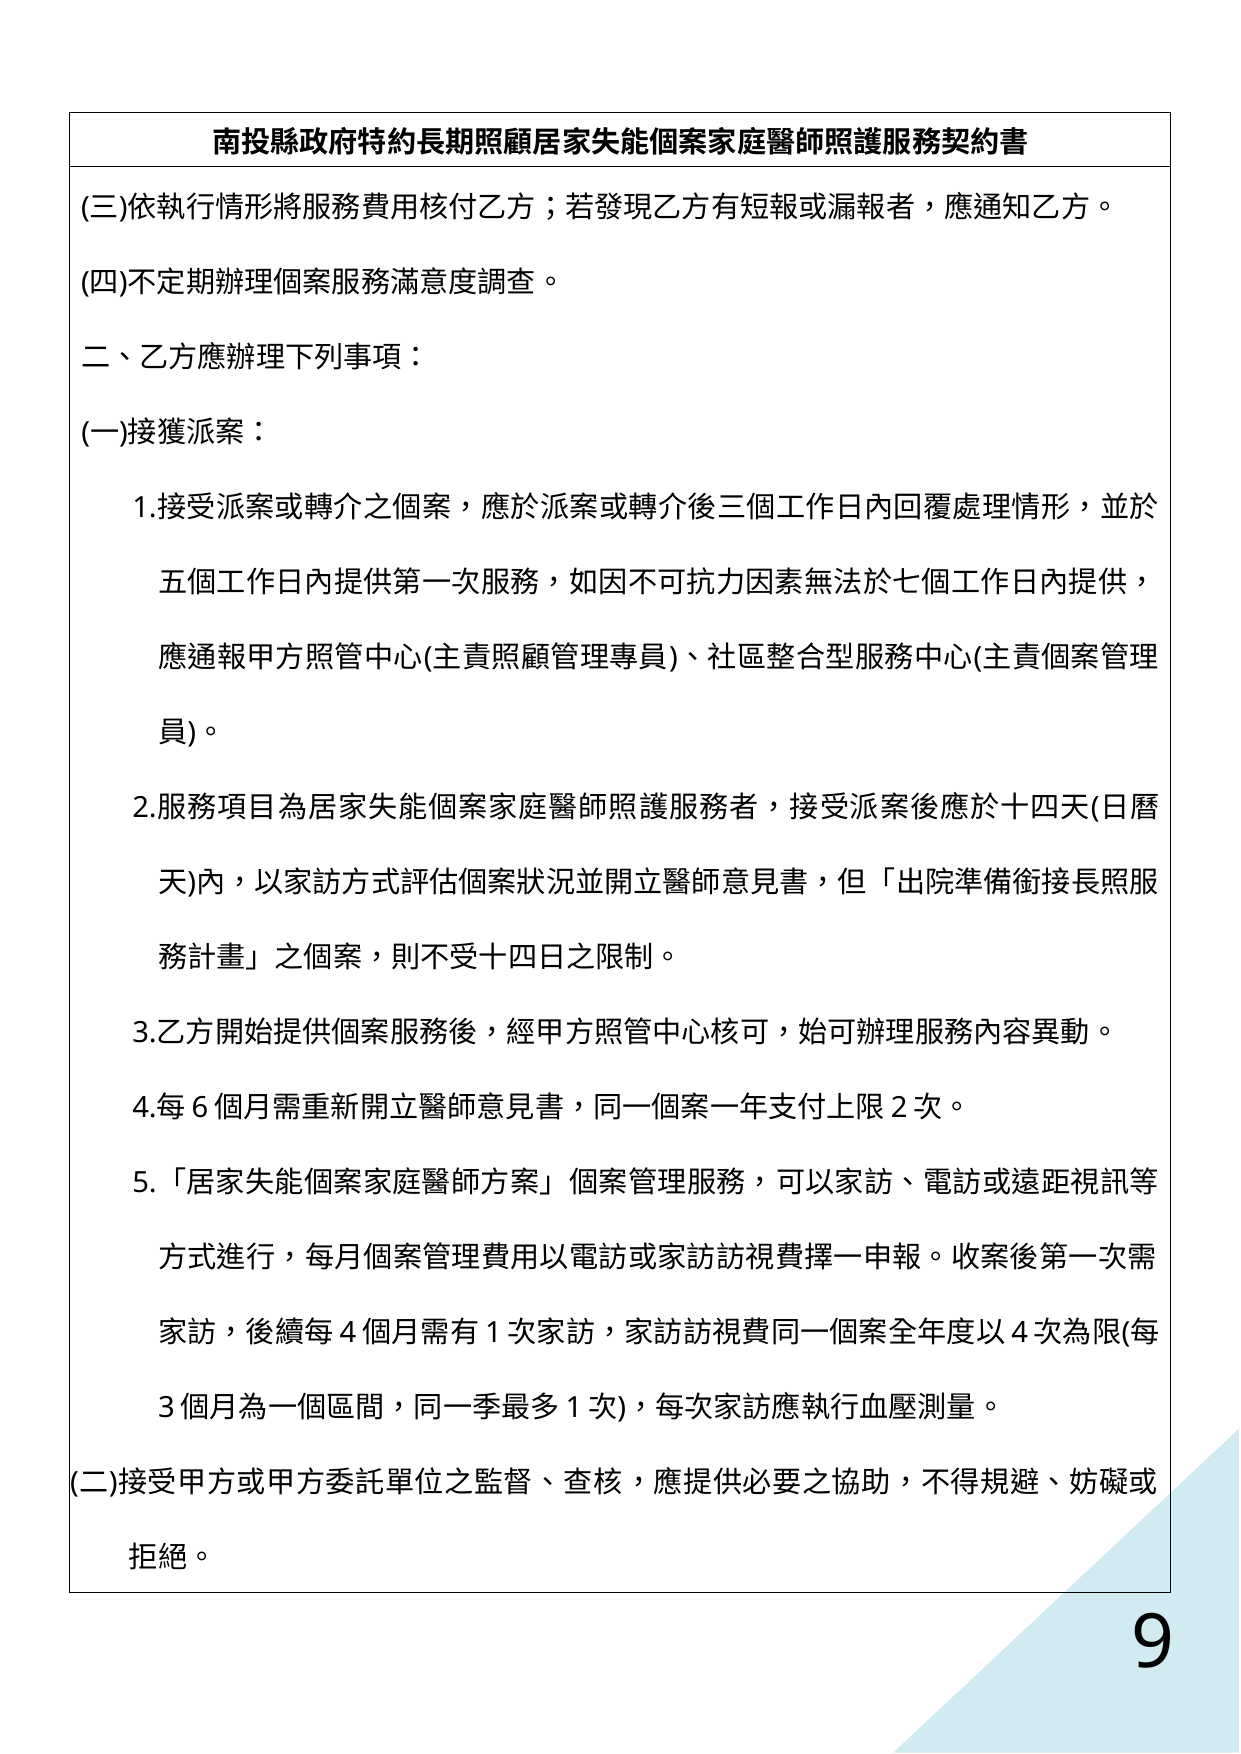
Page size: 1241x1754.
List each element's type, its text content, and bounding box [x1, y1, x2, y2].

table_header 南投縣政府特約長期照顧居家失能個案家庭醫師照護服務契約書 [70, 113, 1170, 166]
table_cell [70, 167, 1170, 1592]
